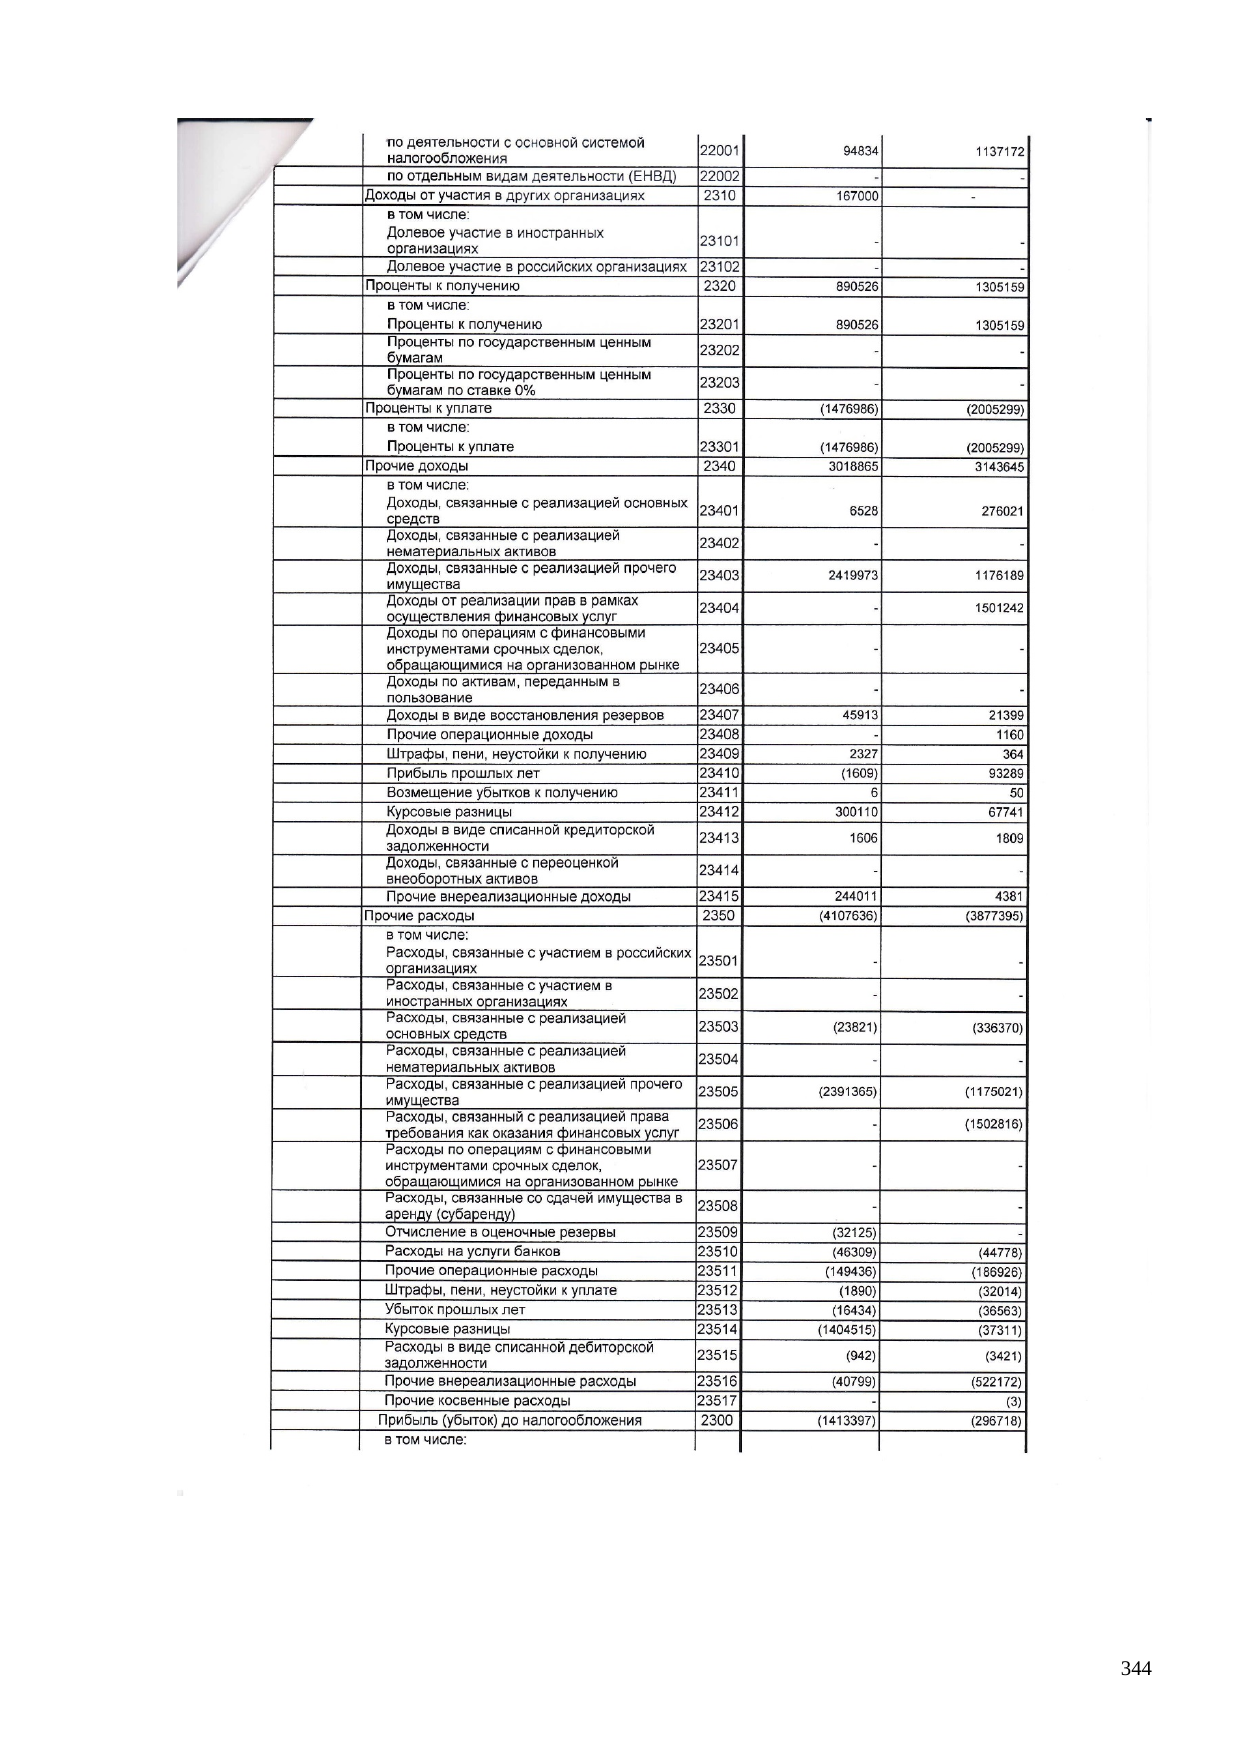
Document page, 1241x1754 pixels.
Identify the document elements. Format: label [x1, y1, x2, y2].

picture [177, 118, 1152, 1496]
